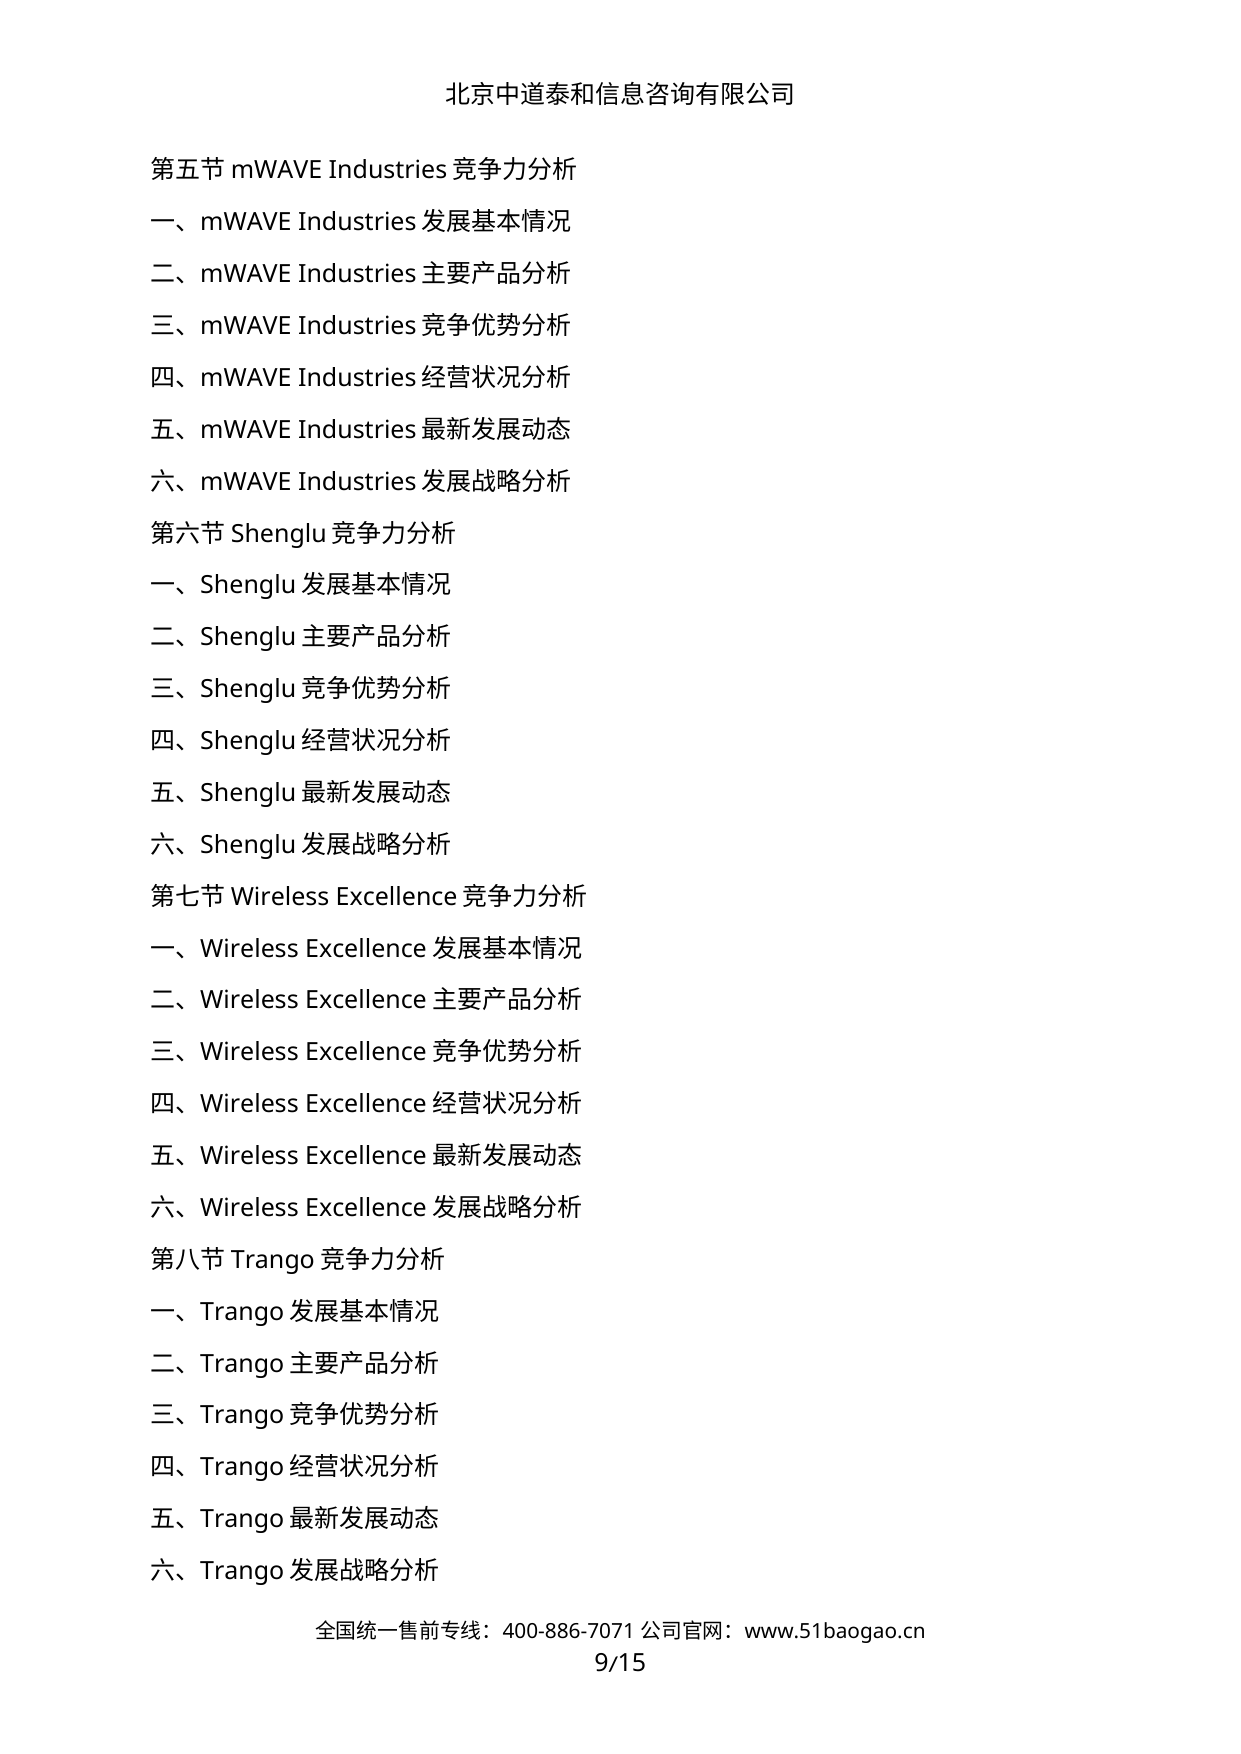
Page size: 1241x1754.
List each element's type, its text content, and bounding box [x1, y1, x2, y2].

text 三、mWAVE Industries竞争优势分析 [150, 306, 1090, 342]
text 三、Shenglu竞争优势分析 [150, 669, 1090, 705]
text 三、Trango竞争优势分析 [150, 1395, 1090, 1431]
text 四、mWAVE Industries经营状况分析 [150, 357, 1090, 394]
text 二、Trango主要产品分析 [150, 1343, 1090, 1379]
text 一、Wireless Excellence发展基本情况 [150, 928, 1090, 964]
text 二、Shenglu主要产品分析 [150, 617, 1090, 653]
text 二、Wireless Excellence主要产品分析 [150, 980, 1090, 1016]
text 第六节 Shenglu竞争力分析 [150, 513, 1090, 549]
text 一、Trango发展基本情况 [150, 1291, 1090, 1327]
text 六、Trango发展战略分析 [150, 1551, 1090, 1587]
text 二、mWAVE Industries主要产品分析 [150, 254, 1090, 290]
text 四、Trango经营状况分析 [150, 1447, 1090, 1483]
text 三、Wireless Excellence竞争优势分析 [150, 1032, 1090, 1068]
text 第五节 mWAVE Industries竞争力分析 [150, 150, 1090, 186]
text 五、Trango最新发展动态 [150, 1499, 1090, 1535]
text 一、Shenglu发展基本情况 [150, 565, 1090, 601]
text 六、Shenglu发展战略分析 [150, 824, 1090, 861]
text 六、Wireless Excellence发展战略分析 [150, 1187, 1090, 1224]
text 一、mWAVE Industries发展基本情况 [150, 202, 1090, 238]
text 五、Wireless Excellence最新发展动态 [150, 1136, 1090, 1172]
text 四、Shenglu经营状况分析 [150, 721, 1090, 757]
text 五、mWAVE Industries最新发展动态 [150, 409, 1090, 446]
text 第七节 Wireless Excellence竞争力分析 [150, 876, 1090, 912]
text 五、Shenglu最新发展动态 [150, 772, 1090, 809]
text 第八节 Trango竞争力分析 [150, 1239, 1090, 1276]
text 四、Wireless Excellence经营状况分析 [150, 1084, 1090, 1120]
text 六、mWAVE Industries发展战略分析 [150, 461, 1090, 497]
